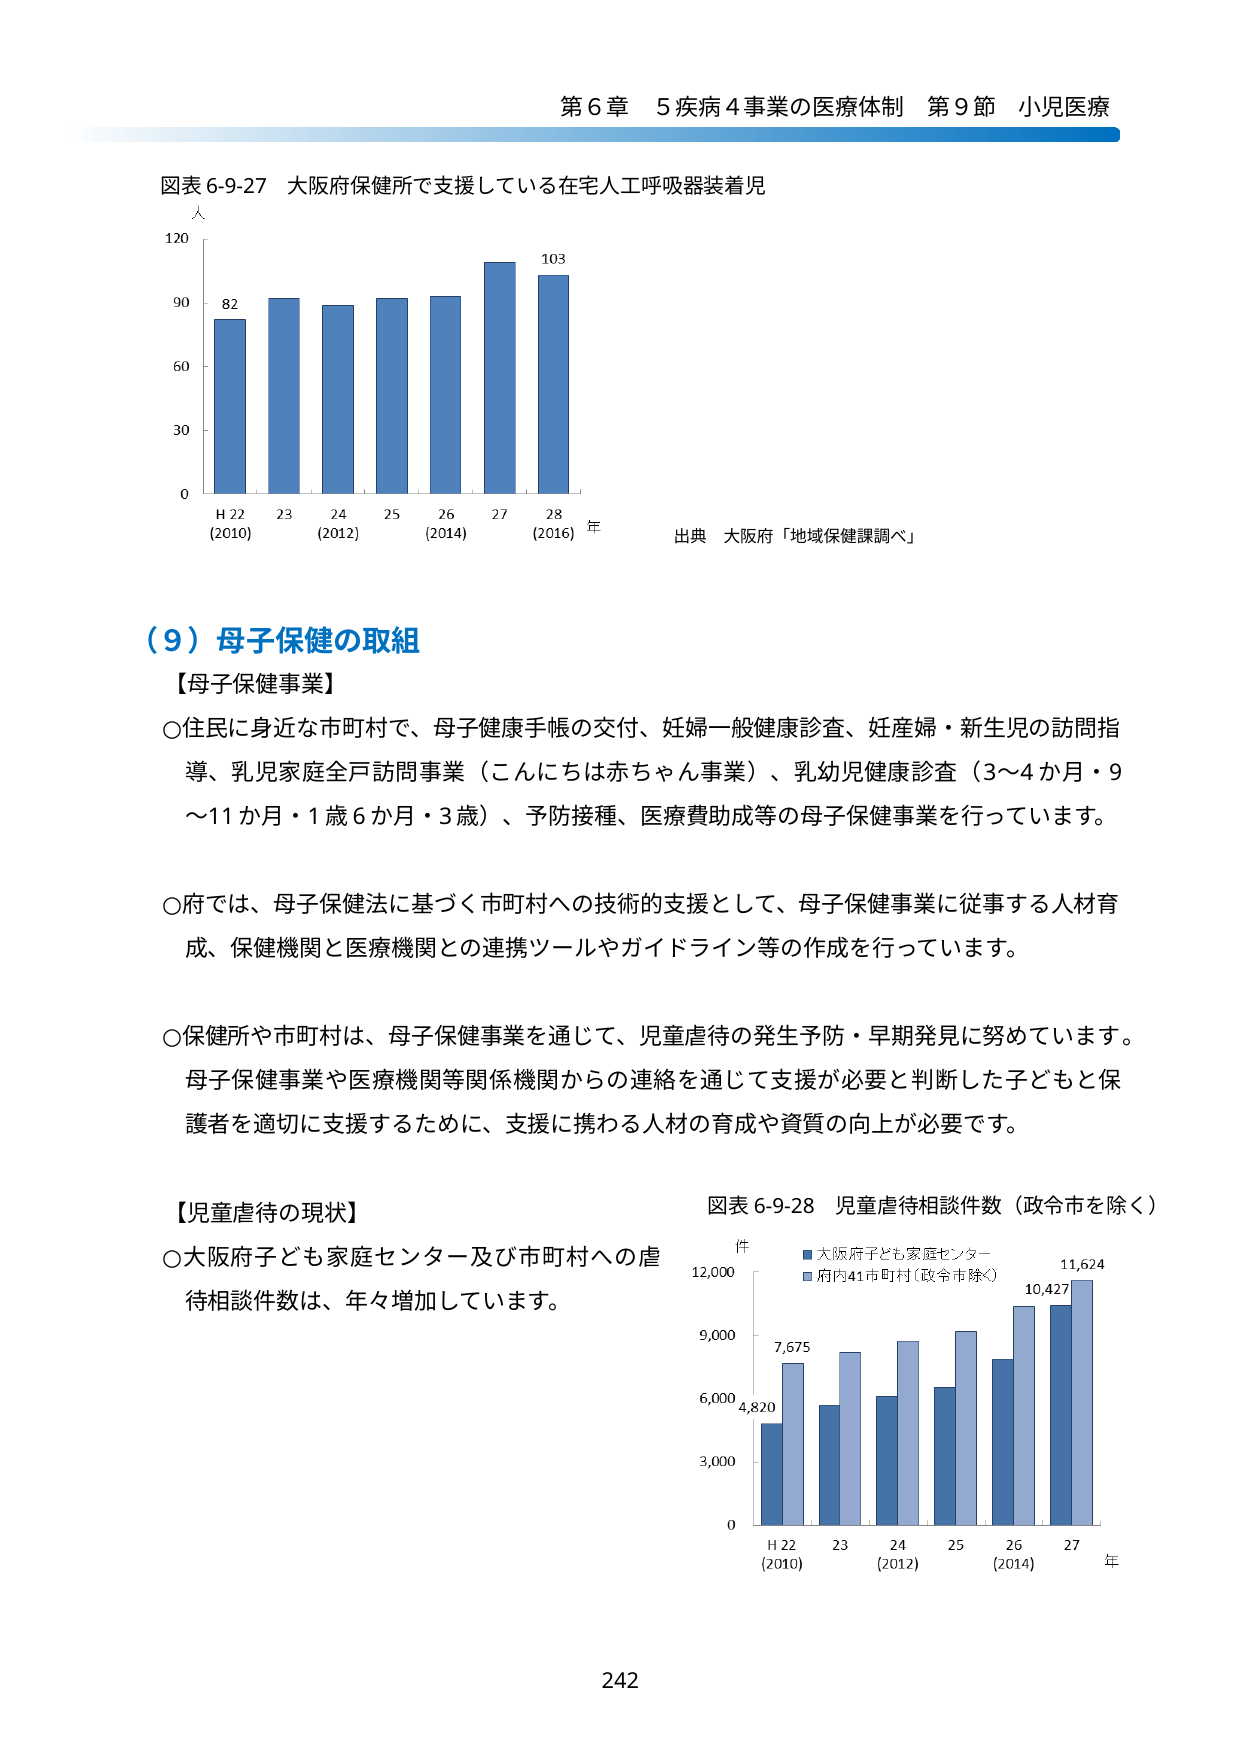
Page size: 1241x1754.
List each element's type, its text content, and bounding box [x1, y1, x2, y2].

text 【児童虐待の現状】 [118, 1189, 1122, 1233]
text ○住民に身近な市町村で、母子健康手帳の交付、妊婦一般健康診査、妊産婦・新生児の訪問指導、乳児家庭全戸訪問事業（こんにちは赤ちゃん事業）、乳幼児健康診査（3～4か月・9～11か月・1歳6か月・3歳）、予防接種、医療費助成等の母子保健事業を行っています。 [162, 704, 1122, 837]
picture [162, 193, 607, 549]
text 【母子保健事業】 [118, 660, 1122, 704]
text ○大阪府子ども家庭センター及び市町村への虐待相談件数は、年々増加しています。 [162, 1233, 681, 1321]
text ○保健所や市町村は、母子保健事業を通じて、児童虐待の発生予防・早期発見に努めています。母子保健事業や医療機関等関係機関からの連絡を通じて支援が必要と判断した子どもと保護者を適切に支援するために、支援に携わる人材の育成や資質の向上が必要です。 [162, 1013, 1122, 1145]
text （９）母子保健の取組 [129, 616, 1122, 660]
picture [681, 1223, 1124, 1578]
text ○府では、母子保健法に基づく市町村への技術的支援として、母子保健事業に従事する人材育成、保健機関と医療機関との連携ツールやガイドライン等の作成を行っています。 [162, 881, 1122, 969]
